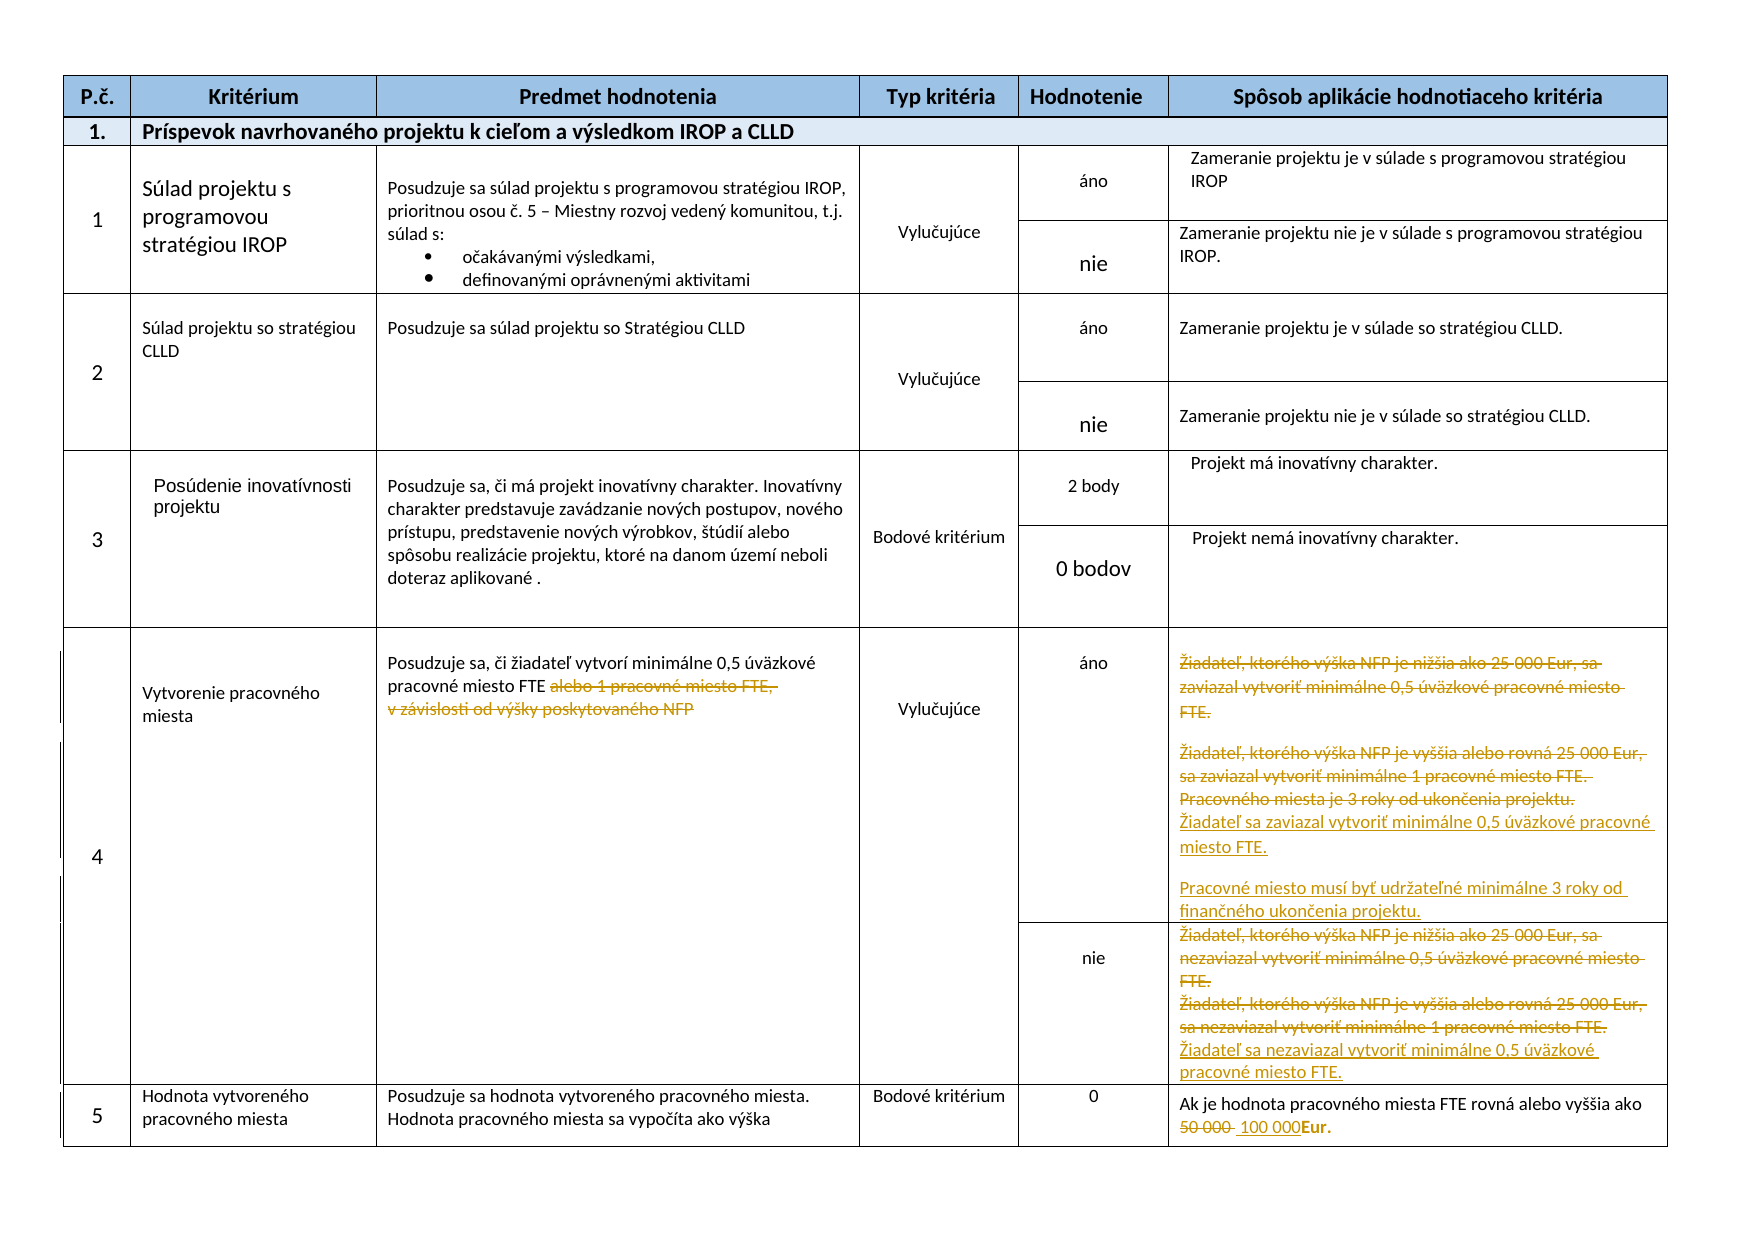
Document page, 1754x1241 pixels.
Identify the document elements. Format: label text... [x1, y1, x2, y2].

table_cell Posudzuje sa, či má projekt inovatívny charakter. Inovatívny charakter predstavuje zavádzanie nových postupov, nového prístupu, predstavenie nových výrobkov, štúdií alebo spôsobu realizácie projektu, ktoré na danom území neboli doteraz aplikované . [377, 451, 859, 627]
table_cell 4 [64, 628, 130, 1084]
table_cell [1169, 146, 1667, 220]
table_cell Zameranie projektu nie je v súlade s programovou stratégiou IROP. [1169, 221, 1667, 292]
table_cell [1169, 451, 1667, 525]
table_header Predmet hodnotenia [377, 76, 859, 116]
table_cell Posudzuje sa súlad projektu s programovou stratégiou IROP, prioritnou osou č. 5 – Miestny rozvoj vedený komunitou, t.j. súlad s: očakávanými výsledkami, definovanými oprávnenými aktivitami [377, 146, 859, 292]
table_header Typ kritéria [860, 76, 1018, 116]
table_cell Projekt nemá inovatívny charakter. [1169, 526, 1667, 627]
table_cell 5 [64, 1085, 130, 1146]
table_cell Bodové kritérium [860, 451, 1018, 627]
table_cell 3 [64, 451, 130, 627]
table_cell 1 [64, 146, 130, 292]
table_cell Hodnota vytvoreného pracovného miesta [131, 1085, 376, 1146]
table_cell Posudzuje sa súlad projektu so Stratégiou CLLD [377, 294, 859, 450]
table_cell áno [1019, 628, 1168, 922]
table_header Kritérium [131, 76, 376, 116]
table_cell 2 [64, 294, 130, 450]
table_header Spôsob aplikácie hodnotiaceho kritéria [1169, 76, 1667, 116]
table_cell Vylučujúce [860, 146, 1018, 292]
table_header Hodnotenie [1019, 76, 1168, 116]
table_cell 1. [64, 118, 130, 145]
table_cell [377, 1085, 859, 1146]
table_cell Vytvorenie pracovného miesta [131, 628, 376, 1084]
table_cell Zameranie projektu je v súlade so stratégiou CLLD. [1169, 294, 1667, 381]
table_cell [1169, 628, 1667, 922]
table_cell Súlad projektu s programovou stratégiou IROP [131, 146, 376, 292]
table_cell Súlad projektu so stratégiou CLLD [131, 294, 376, 450]
table_cell 0 bodov [1019, 526, 1168, 627]
table_cell Ak je hodnota pracovného miesta FTE rovná alebo vyššia ako Eur. [1169, 1085, 1667, 1146]
table_cell 0 [1019, 1085, 1168, 1146]
table_cell áno [1019, 146, 1168, 220]
table_cell nie [1019, 923, 1168, 1084]
table_cell áno [1019, 294, 1168, 381]
table_cell 2 body [1019, 451, 1168, 525]
table_cell Vylučujúce [860, 628, 1018, 1084]
table_cell Posudzuje sa, či žiadateľ vytvorí minimálne 0,5 úväzkové pracovné miesto FTE [377, 628, 859, 1084]
table_cell Bodové kritérium [860, 1085, 1018, 1146]
table_cell Zameranie projektu nie je v súlade so stratégiou CLLD. [1169, 382, 1667, 450]
table_cell Vylučujúce [860, 294, 1018, 450]
table_cell [1169, 923, 1667, 1084]
table_cell [131, 451, 376, 627]
table_cell Príspevok navrhovaného projektu k cieľom a výsledkom IROP a CLLD [131, 118, 1667, 145]
table_cell nie [1019, 382, 1168, 450]
table_cell nie [1019, 221, 1168, 292]
table_header P.č. [64, 76, 130, 116]
